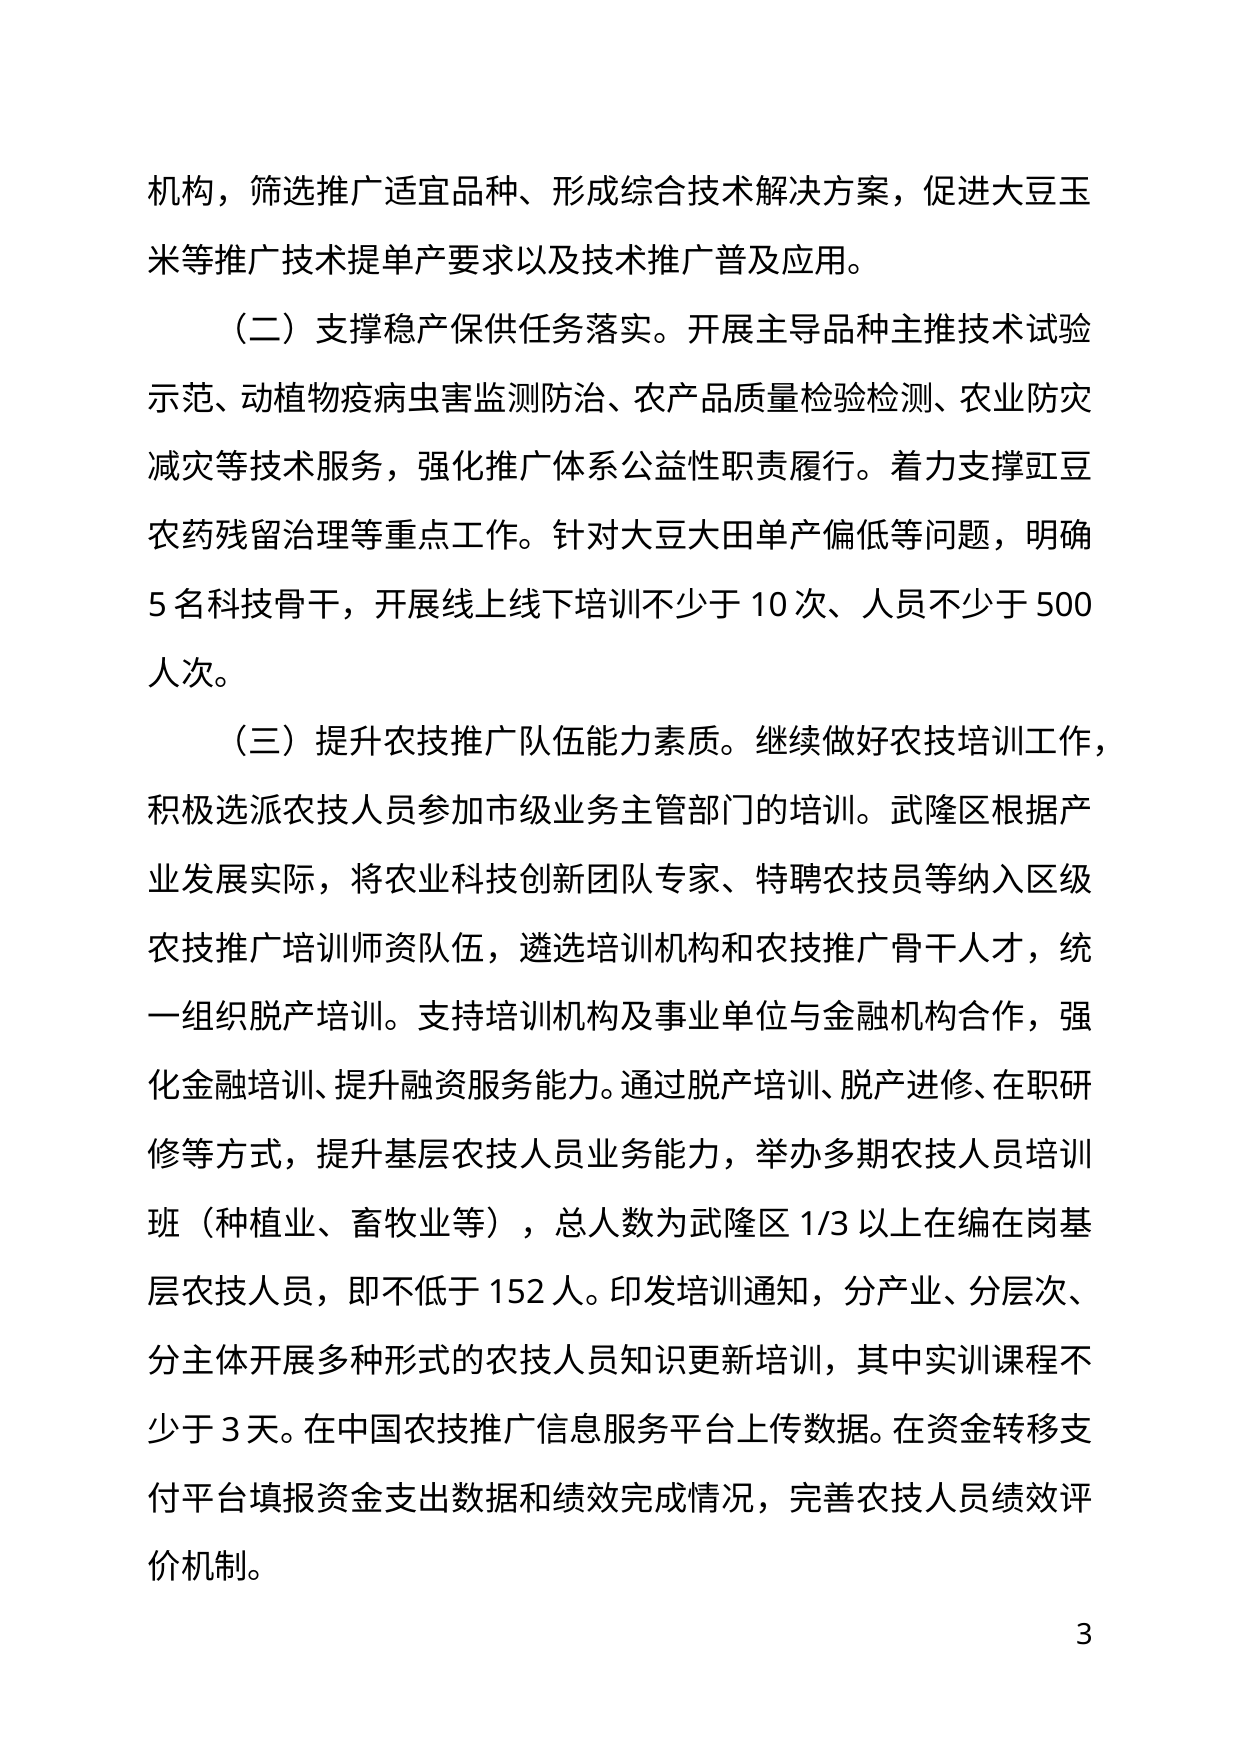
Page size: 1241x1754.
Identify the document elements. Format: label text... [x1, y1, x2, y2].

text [148, 155, 1093, 293]
text （二）支撑稳产保供任务落实。开展主导品种主推技术试验示范、动植物疫病虫害监测防治、农产品质量检验检测、农业防灾减灾等技术服务，强化推广体系公益性职责履行。着力支撑豇豆农药残留治理等重点工作。针对大豆大田单产偏低等问题，明确5名科技骨干，开展线上线下培训不少于10次、人员不少于500人次。 [148, 293, 1093, 705]
text （三）提升农技推广队伍能力素质。继续做好农技培训工作，积极选派农技人员参加市级业务主管部门的培训。武隆区根据产业发展实际，将农业科技创新团队专家、特聘农技员等纳入区级农技推广培训师资队伍，遴选培训机构和农技推广骨干人才，统一组织脱产培训。支持培训机构及事业单位与金融机构合作，强化金融培训、提升融资服务能力。通过脱产培训、脱产进修、在职研修等方式，提升基层农技人员业务能力，举办多期农技人员培训班（种植业、畜牧业等），总人数为武隆区1/3以上在编在岗基层农技人员，即不低于152人。印发培训通知，分产业、分层次、分主体开展多种形式的农技人员知识更新培训，其中实训课程不少于3天。在中国农技推广信息服务平台上传数据。在资金转移支付平台填报资金支出数据和绩效完成情况，完善农技人员绩效评价机制。 [148, 705, 1093, 1599]
